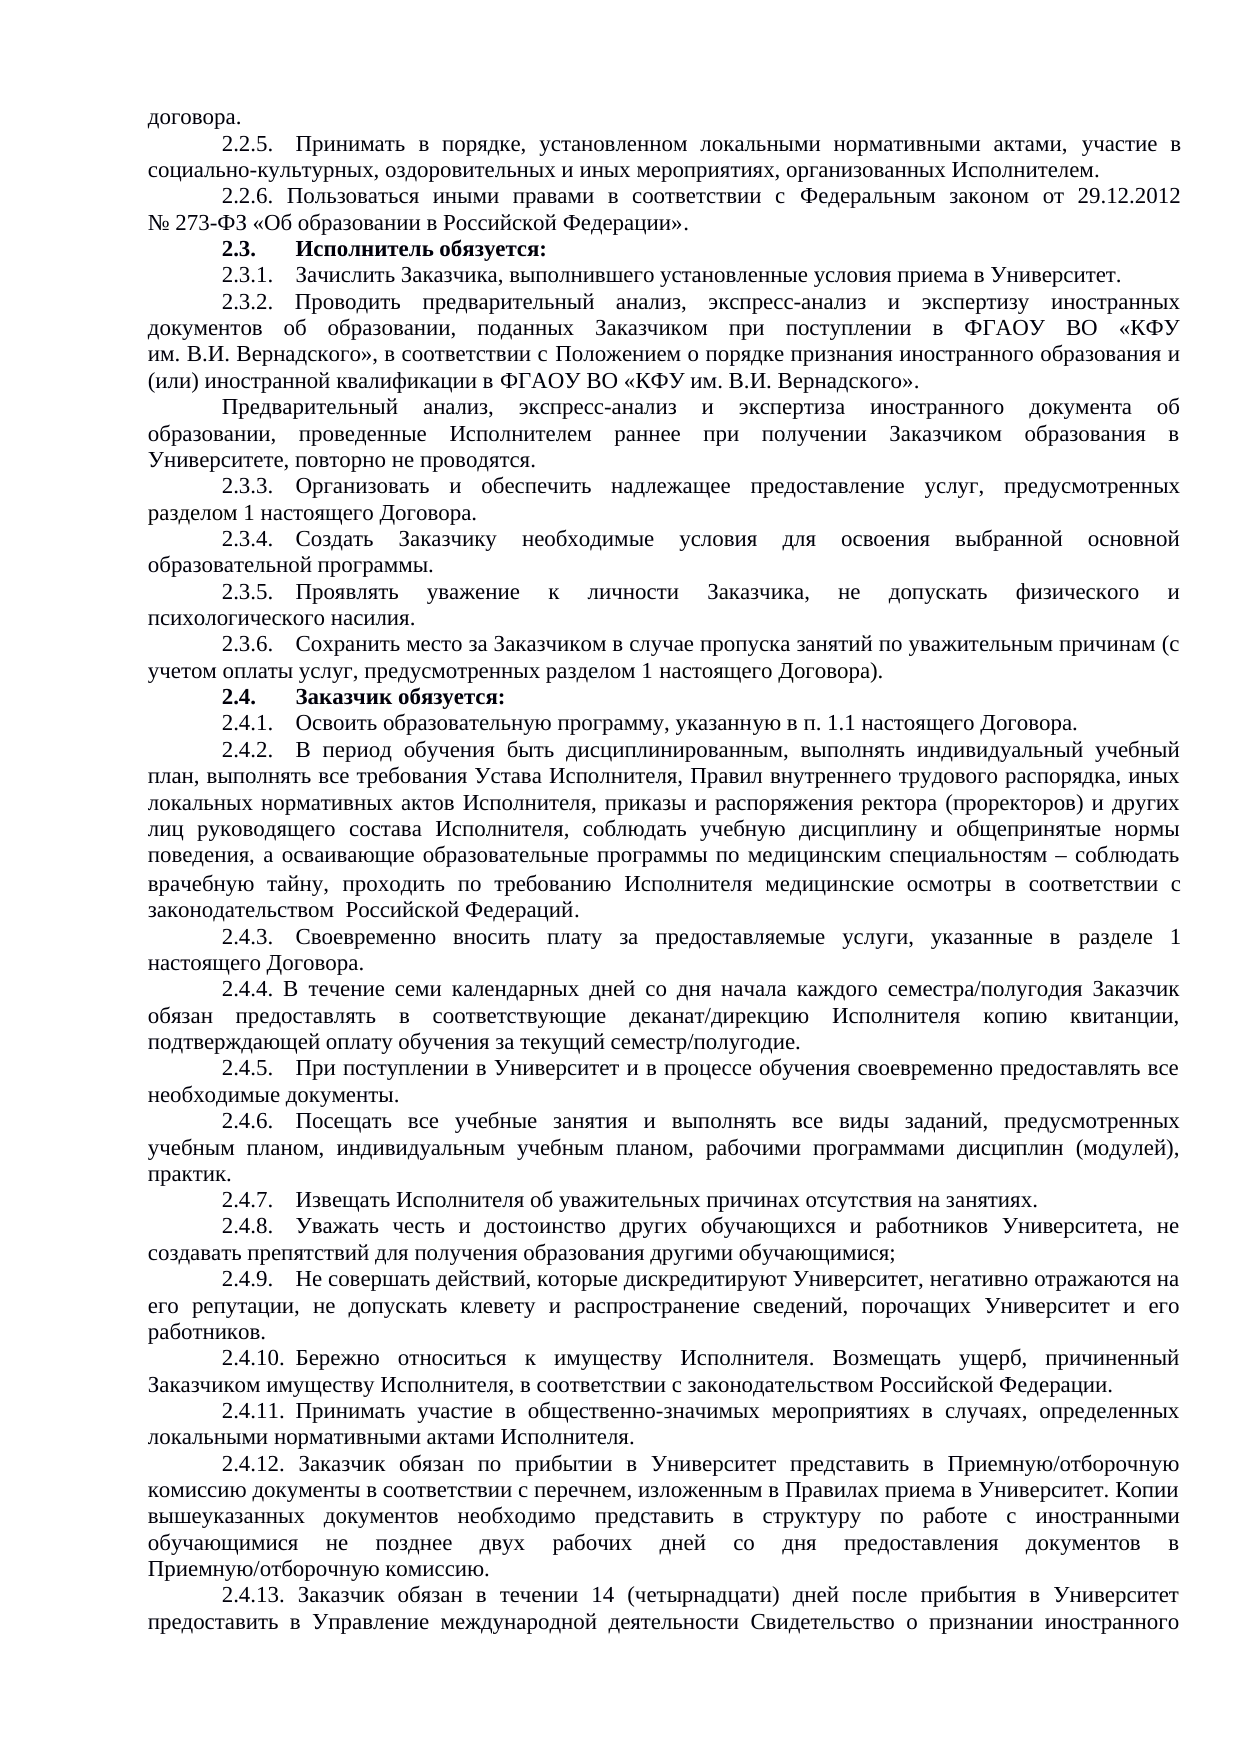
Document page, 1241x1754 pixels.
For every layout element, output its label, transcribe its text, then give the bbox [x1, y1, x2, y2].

text 2.3.1. Зачислить Заказчика, выполнившего установленные условия приема в Университет. [148, 261, 1181, 288]
text 2.3.4. Создать Заказчику необходимые условия для освоения выбранной основной образовательной программы. [148, 525, 1181, 578]
text 2.4.9. Не совершать действий, которые дискредитируют Университет, негативно отражаются на его репутации, не допускать клевету и распространение сведений, порочащих Университет и его работников. [148, 1265, 1181, 1344]
text 2.2.6. Пользоваться иными правами в соответствии с Федеральным законом от 29.12.2012 № 273-ФЗ «Об образовании в Российской Федерации». [148, 182, 1181, 235]
text 2.4. Заказчик обязуется: [148, 683, 1181, 709]
text 2.3.5. Проявлять уважение к личности Заказчика, не допускать физического и психологического насилия. [148, 578, 1181, 630]
text 2.4.6. Посещать все учебные занятия и выполнять все виды заданий, предусмотренных учебным планом, индивидуальным учебным планом, рабочими программами дисциплин (модулей), практик. [148, 1107, 1181, 1186]
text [148, 103, 1181, 130]
text 2.4.4. В течение семи календарных дней со дня начала каждого семестра/полугодия Заказчик обязан предоставлять в соответствующие деканат/дирекцию Исполнителя копию квитанции, подтверждающей оплату обучения за текущий семестр/полугодие. [148, 975, 1181, 1054]
text 2.4.7. Извещать Исполнителя об уважительных причинах отсутствия на занятиях. [148, 1186, 1181, 1213]
text 2.4.5. При поступлении в Университет и в процессе обучения своевременно предоставлять все необходимые документы. [148, 1054, 1181, 1107]
list 2.4.12. Заказчик обязан по прибытии в Университет представить в Приемную/отборочную комиссию документы в соответствии с перечнем, изложенным в Правилах приема в Университет. Копии вышеуказанных документов необходимо представить в структуру по работе с иностранными обучающимися не позднее двух рабочих дней со дня предоставления документов в Приемную/отборочную комиссию. [148, 1450, 1181, 1582]
text 2.4.1. Освоить образовательную программу, указанную в п. 1.1 настоящего Договора. [148, 709, 1181, 736]
text 2.4.8. Уважать честь и достоинство других обучающихся и работников Университета, не создавать препятствий для получения образования другими обучающимися; [148, 1213, 1181, 1265]
text 2.4.2. В период обучения быть дисциплинированным, выполнять индивидуальный учебный план, выполнять все требования Устава Исполнителя, Правил внутреннего трудового распорядка, иных локальных нормативных актов Исполнителя, приказы и распоряжения ректора (проректоров) и других лиц руководящего состава Исполнителя, соблюдать учебную дисциплину и общепринятые нормы поведения, а осваивающие образовательные программы по медицинским специальностям – соблюдать врачебную тайну, проходить по требованию Исполнителя медицинские осмотры в соответствии с законодательством Российской Федераций. [148, 736, 1181, 923]
text 2.3.6. Сохранить место за Заказчиком в случае пропуска занятий по уважительным причинам (с учетом оплаты услуг, предусмотренных разделом 1 настоящего Договора). [148, 630, 1181, 683]
text 2.4.11. Принимать участие в общественно-значимых мероприятиях в случаях, определенных локальными нормативными актами Исполнителя. [148, 1397, 1181, 1450]
text 2.3.3. Организовать и обеспечить надлежащее предоставление услуг, предусмотренных разделом 1 настоящего Договора. [148, 472, 1181, 525]
text 2.4.3. Своевременно вносить плату за предоставляемые услуги, указанные в разделе 1 настоящего Договора. [148, 923, 1181, 975]
text 2.2.5. Принимать в порядке, установленном локальными нормативными актами, участие в социально-культурных, оздоровительных и иных мероприятиях, организованных Исполнителем. [148, 130, 1181, 182]
text Предварительный анализ, экспресс-анализ и экспертиза иностранного документа об образовании, проведенные Исполнителем раннее при получении Заказчиком образования в Университете, повторно не проводятся. [148, 393, 1181, 472]
text 2.4.10. Бережно относиться к имуществу Исполнителя. Возмещать ущерб, причиненный Заказчиком имуществу Исполнителя, в соответствии с законодательством Российской Федерации. [148, 1344, 1181, 1397]
text 2.3. Исполнитель обязуется: [148, 235, 1181, 261]
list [148, 1582, 1181, 1634]
text 2.3.2. Проводить предварительный анализ, экспресс-анализ и экспертизу иностранных документов об образовании, поданных Заказчиком при поступлении в ФГАОУ ВО «КФУ им. В.И. Вернадского», в соответствии с Положением о порядке признания иностранного образования и (или) иностранной квалификации в ФГАОУ ВО «КФУ им. В.И. Вернадского». [148, 288, 1181, 393]
